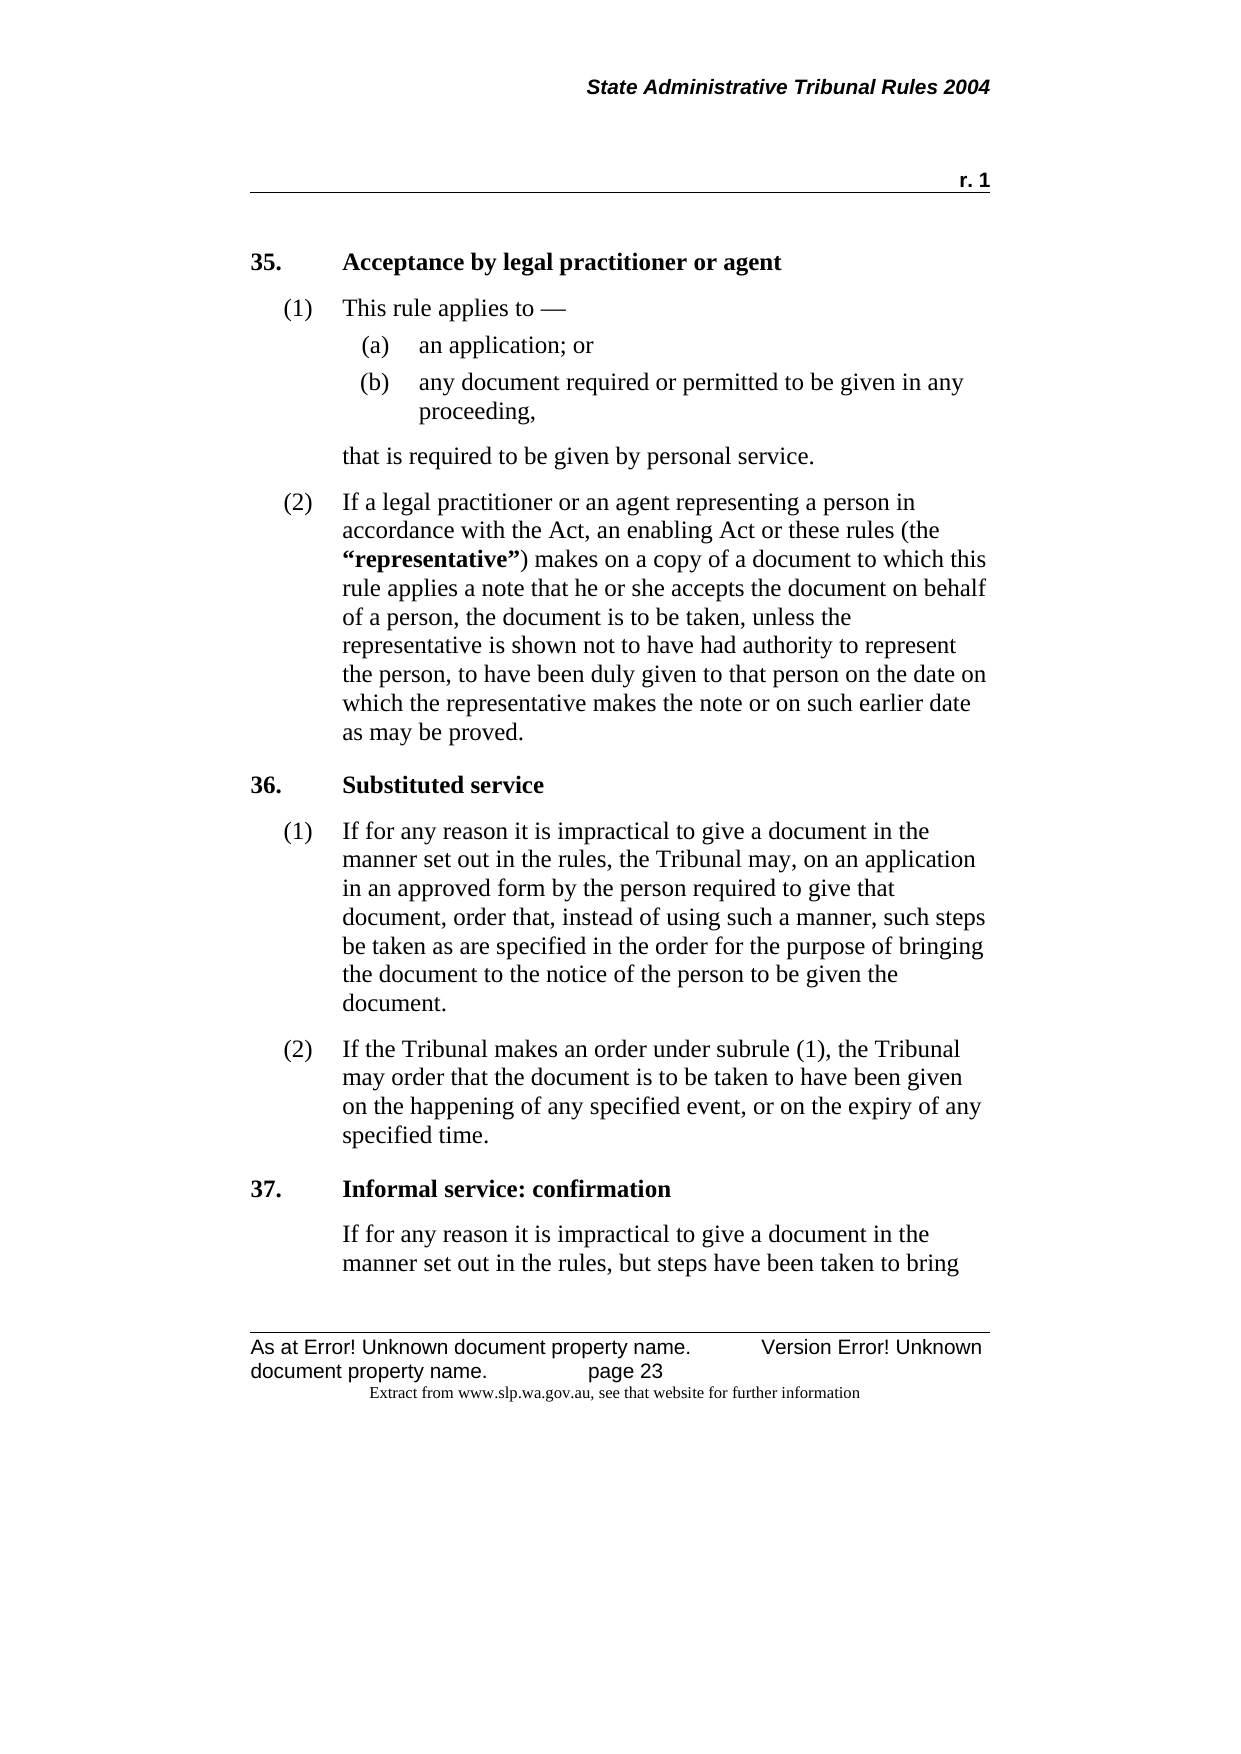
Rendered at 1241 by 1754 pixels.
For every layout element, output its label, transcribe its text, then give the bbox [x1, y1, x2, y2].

subtitle 37. Informal service: confirmation [250, 1174, 990, 1202]
subtitle 35. Acceptance by legal practitioner or agent [250, 247, 990, 276]
text (1) This rule applies to — [250, 293, 990, 322]
text (2) If the Tribunal makes an order under subrule (1), the Tribunal may order that the document is to be taken to have been given on the happening of any specified event, or on the expiry of any specified time. [250, 1034, 990, 1149]
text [250, 1219, 990, 1277]
subtitle 36. Substituted service [250, 770, 990, 799]
text that is required to be given by personal service. [250, 441, 990, 470]
text (1) If for any reason it is impractical to give a document in the manner set out in the rules, the Tribunal may, on an application in an approved form by the person required to give that document, order that, instead of using such a manner, such steps be taken as are specified in the order for the purpose of bringing the document to the notice of the person to be given the document. [250, 816, 990, 1017]
text (a) an application; or [250, 330, 990, 359]
text (b) any document required or permitted to be given in any proceeding, [250, 367, 990, 424]
text (2) If a legal practitioner or an agent representing a person in accordance with the Act, an enabling Act or these rules (the “representative”) makes on a copy of a document to which this rule applies a note that he or she accepts the document on behalf of a person, the document is to be taken, unless the representative is shown not to have had authority to represent the person, to have been duly given to that person on the date on which the representative makes the note or on such earlier date as may be proved. [250, 487, 990, 745]
